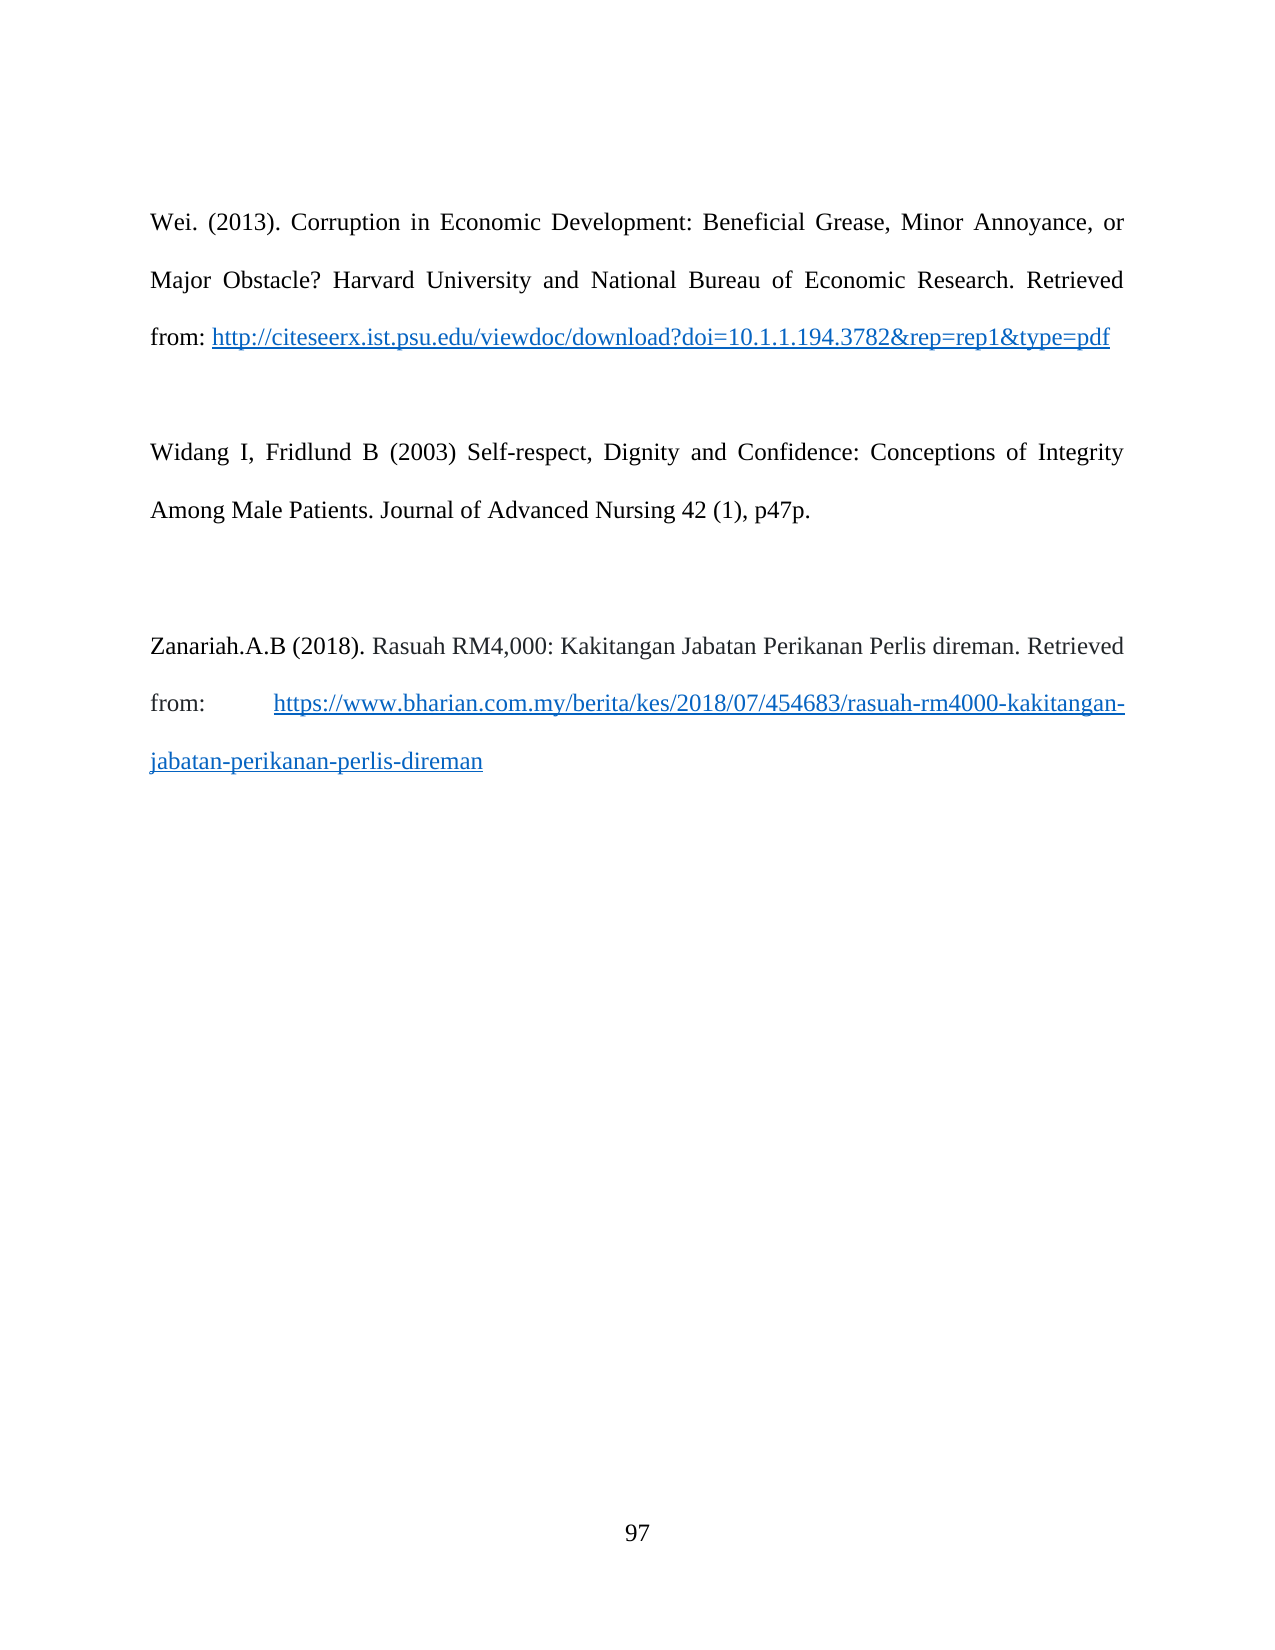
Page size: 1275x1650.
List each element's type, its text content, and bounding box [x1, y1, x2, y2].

text Widang I, Fridlund B (2003) Self-respect, Dignity and Confidence: Conceptions of Integrity Among Male Patients. Journal of Advanced Nursing 42 (1), p47p. [150, 437, 1125, 524]
text Zanariah.A.B (2018). Rasuah RM4,000: Kakitangan Jabatan Perikanan Perlis direman. Retrieved from: https://www.bharian.com.my/berita/kes/2018/07/454683/rasuah-rm4000-kakitangan-jabatan-perikanan-perlis-direman [150, 631, 1125, 774]
text Wei. (2013). Corruption in Economic Development: Beneficial Grease, Minor Annoyance, or Major Obstacle? Harvard University and National Bureau of Economic Research. Retrieved from: http://citeseerx.ist.psu.edu/viewdoc/download?doi=10.1.1.194.3782&rep=rep1&type=pdf [150, 207, 1125, 351]
